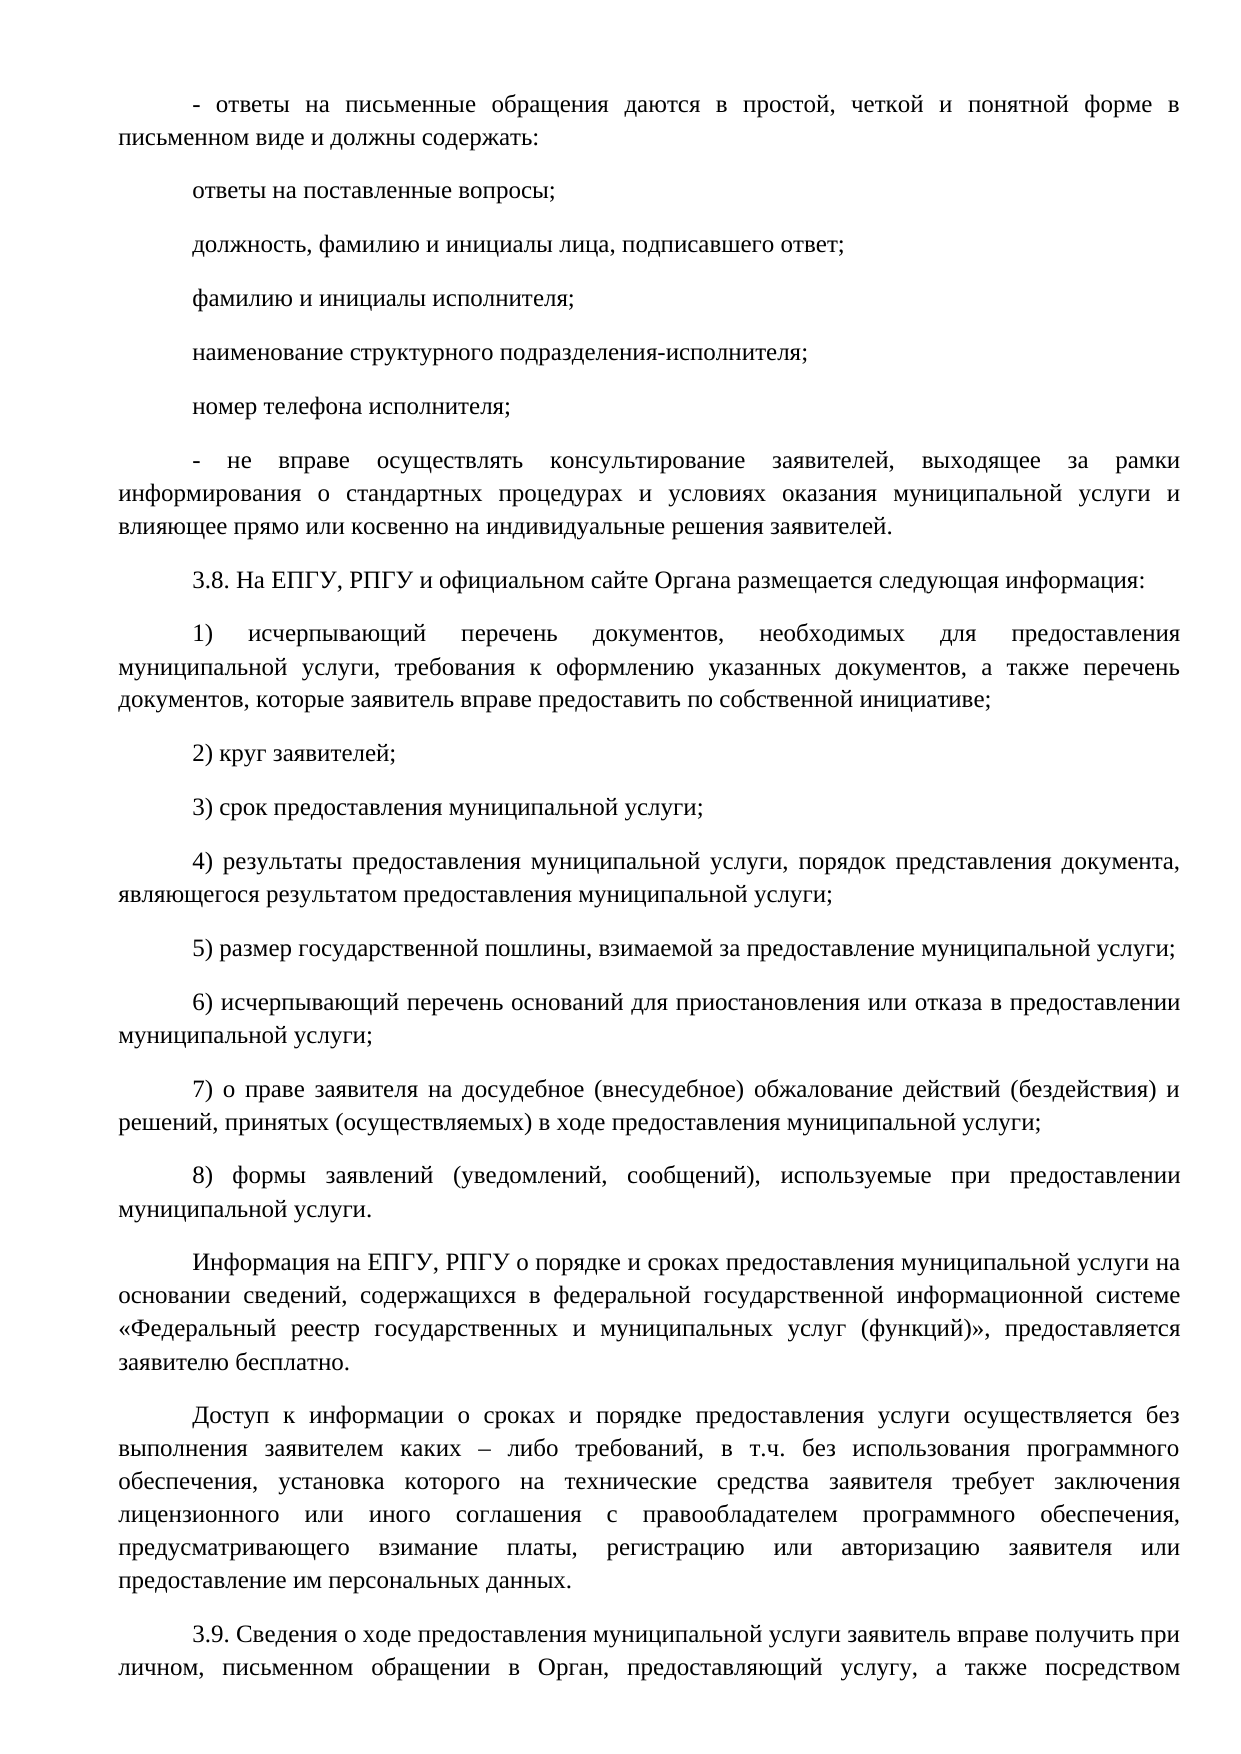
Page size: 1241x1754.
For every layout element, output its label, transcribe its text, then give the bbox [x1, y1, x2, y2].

text 7) о праве заявителя на досудебное (внесудебное) обжалование действий (бездействия) и решений, принятых (осуществляемых) в ходе предоставления муниципальной услуги; [118, 1074, 1181, 1136]
text номер телефона исполнителя; [118, 391, 1181, 420]
text наименование структурного подразделения-исполнителя; [118, 337, 1181, 366]
text Информация на ЕПГУ, РПГУ о порядке и сроках предоставления муниципальной услуги на основании сведений, содержащихся в федеральной государственной информационной системе «Федеральный реестр государственных и муниципальных услуг (функций)», предоставляется заявителю бесплатно. [118, 1247, 1181, 1375]
text 6) исчерпывающий перечень оснований для приостановления или отказа в предоставлении муниципальной услуги; [118, 987, 1181, 1049]
text фамилию и инициалы исполнителя; [118, 283, 1181, 312]
text 3) срок предоставления муниципальной услуги; [118, 792, 1181, 821]
text - ответы на письменные обращения даются в простой, четкой и понятной форме в письменном виде и должны содержать: [118, 89, 1181, 150]
text 3.8. На ЕПГУ, РПГУ и официальном сайте Органа размещается следующая информация: [118, 565, 1181, 593]
text 5) размер государственной пошлины, взимаемой за предоставление муниципальной услуги; [118, 933, 1181, 962]
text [118, 1619, 1181, 1681]
text 1) исчерпывающий перечень документов, необходимых для предоставления муниципальной услуги, требования к оформлению указанных документов, а также перечень документов, которые заявитель вправе предоставить по собственной инициативе; [118, 618, 1181, 713]
text 8) формы заявлений (уведомлений, сообщений), используемые при предоставлении муниципальной услуги. [118, 1161, 1181, 1222]
text должность, фамилию и инициалы лица, подписавшего ответ; [118, 229, 1181, 258]
text Доступ к информации о сроках и порядке предоставления услуги осуществляется без выполнения заявителем каких – либо требований, в т.ч. без использования программного обеспечения, установка которого на технические средства заявителя требует заключения лицензионного или иного соглашения с правообладателем программного обеспечения, предусматривающего взимание платы, регистрацию или авторизацию заявителя или предоставление им персональных данных. [118, 1400, 1181, 1594]
text - не вправе осуществлять консультирование заявителей, выходящее за рамки информирования о стандартных процедурах и условиях оказания муниципальной услуги и влияющее прямо или косвенно на индивидуальные решения заявителей. [118, 445, 1181, 539]
text 4) результаты предоставления муниципальной услуги, порядок представления документа, являющегося результатом предоставления муниципальной услуги; [118, 846, 1181, 908]
text 2) круг заявителей; [118, 738, 1181, 767]
text ответы на поставленные вопросы; [118, 176, 1181, 204]
